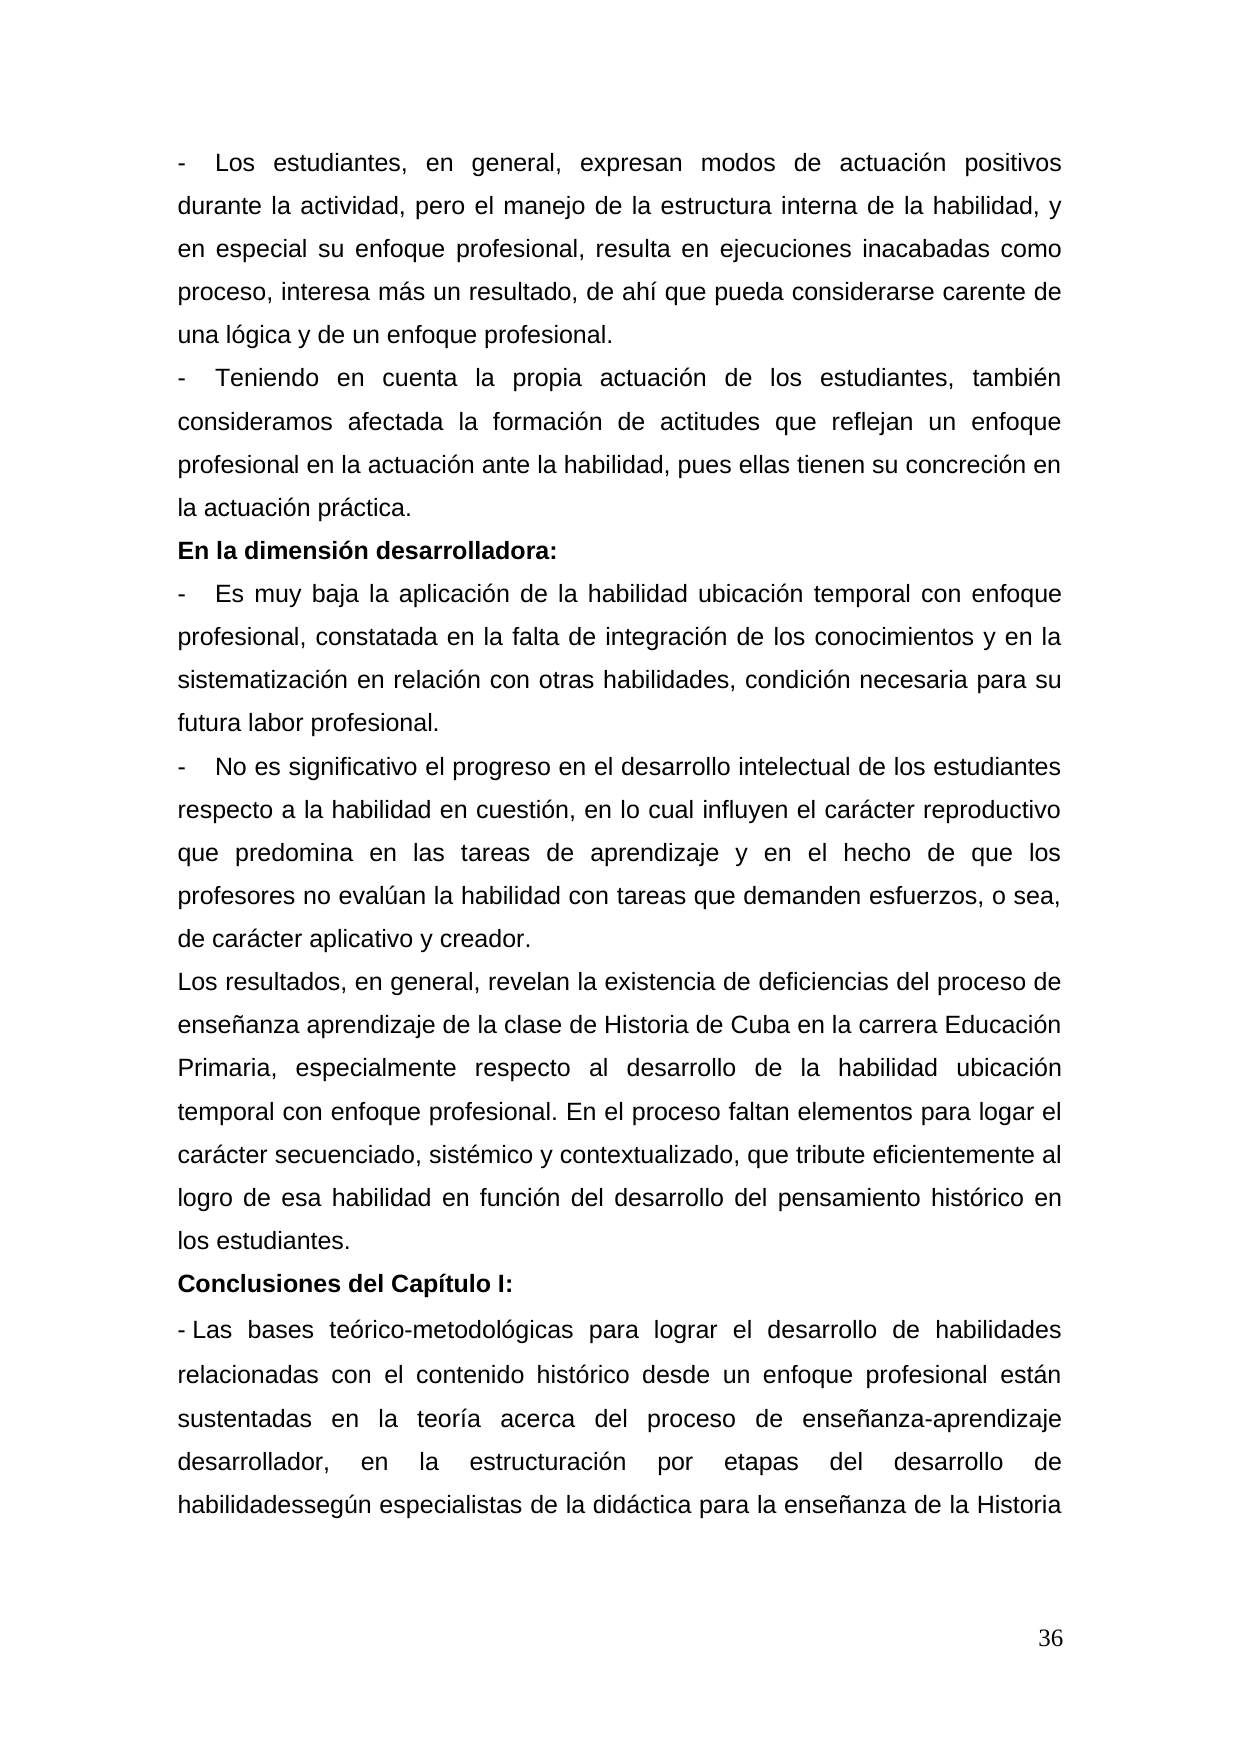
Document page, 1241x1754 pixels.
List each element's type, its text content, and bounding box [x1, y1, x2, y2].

list Los estudiantes, en general, expresan modos de actuación positivos durante la actividad, pero el manejo de la estructura interna de la habilidad, y en especial su enfoque profesional, resulta en ejecuciones inacabadas como proceso, interesa más un resultado, de ahí que pueda considerarse carente de una lógica y de un enfoque profesional. [177, 148, 1063, 349]
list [177, 1312, 1063, 1519]
list Es muy baja la aplicación de la habilidad ubicación temporal con enfoque profesional, constatada en la falta de integración de los conocimientos y en la sistematización en relación con otras habilidades, condición necesaria para su futura labor profesional. [177, 579, 1063, 737]
text Los resultados, en general, revelan la existencia de deficiencias del proceso de enseñanza aprendizaje de la clase de Historia de Cuba en la carrera Educación Primaria, especialmente respecto al desarrollo de la habilidad ubicación temporal con enfoque profesional. En el proceso faltan elementos para logar el carácter secuenciado, sistémico y contextualizado, que tribute eficientemente al logro de esa habilidad en función del desarrollo del pensamiento histórico en los estudiantes. [177, 967, 1063, 1254]
text En la dimensión desarrolladora: [177, 536, 1063, 564]
text Conclusiones del Capítulo I: [177, 1269, 1063, 1298]
list No es significativo el progreso en el desarrollo intelectual de los estudiantes respecto a la habilidad en cuestión, en lo cual influyen el carácter reproductivo que predomina en las tareas de aprendizaje y en el hecho de que los profesores no evalúan la habilidad con tareas que demanden esfuerzos, o sea, de carácter aplicativo y creador. [177, 751, 1063, 953]
list Teniendo en cuenta la propia actuación de los estudiantes, también consideramos afectada la formación de actitudes que reflejan un enfoque profesional en la actuación ante la habilidad, pues ellas tienen su concreción en la actuación práctica. [177, 363, 1063, 521]
